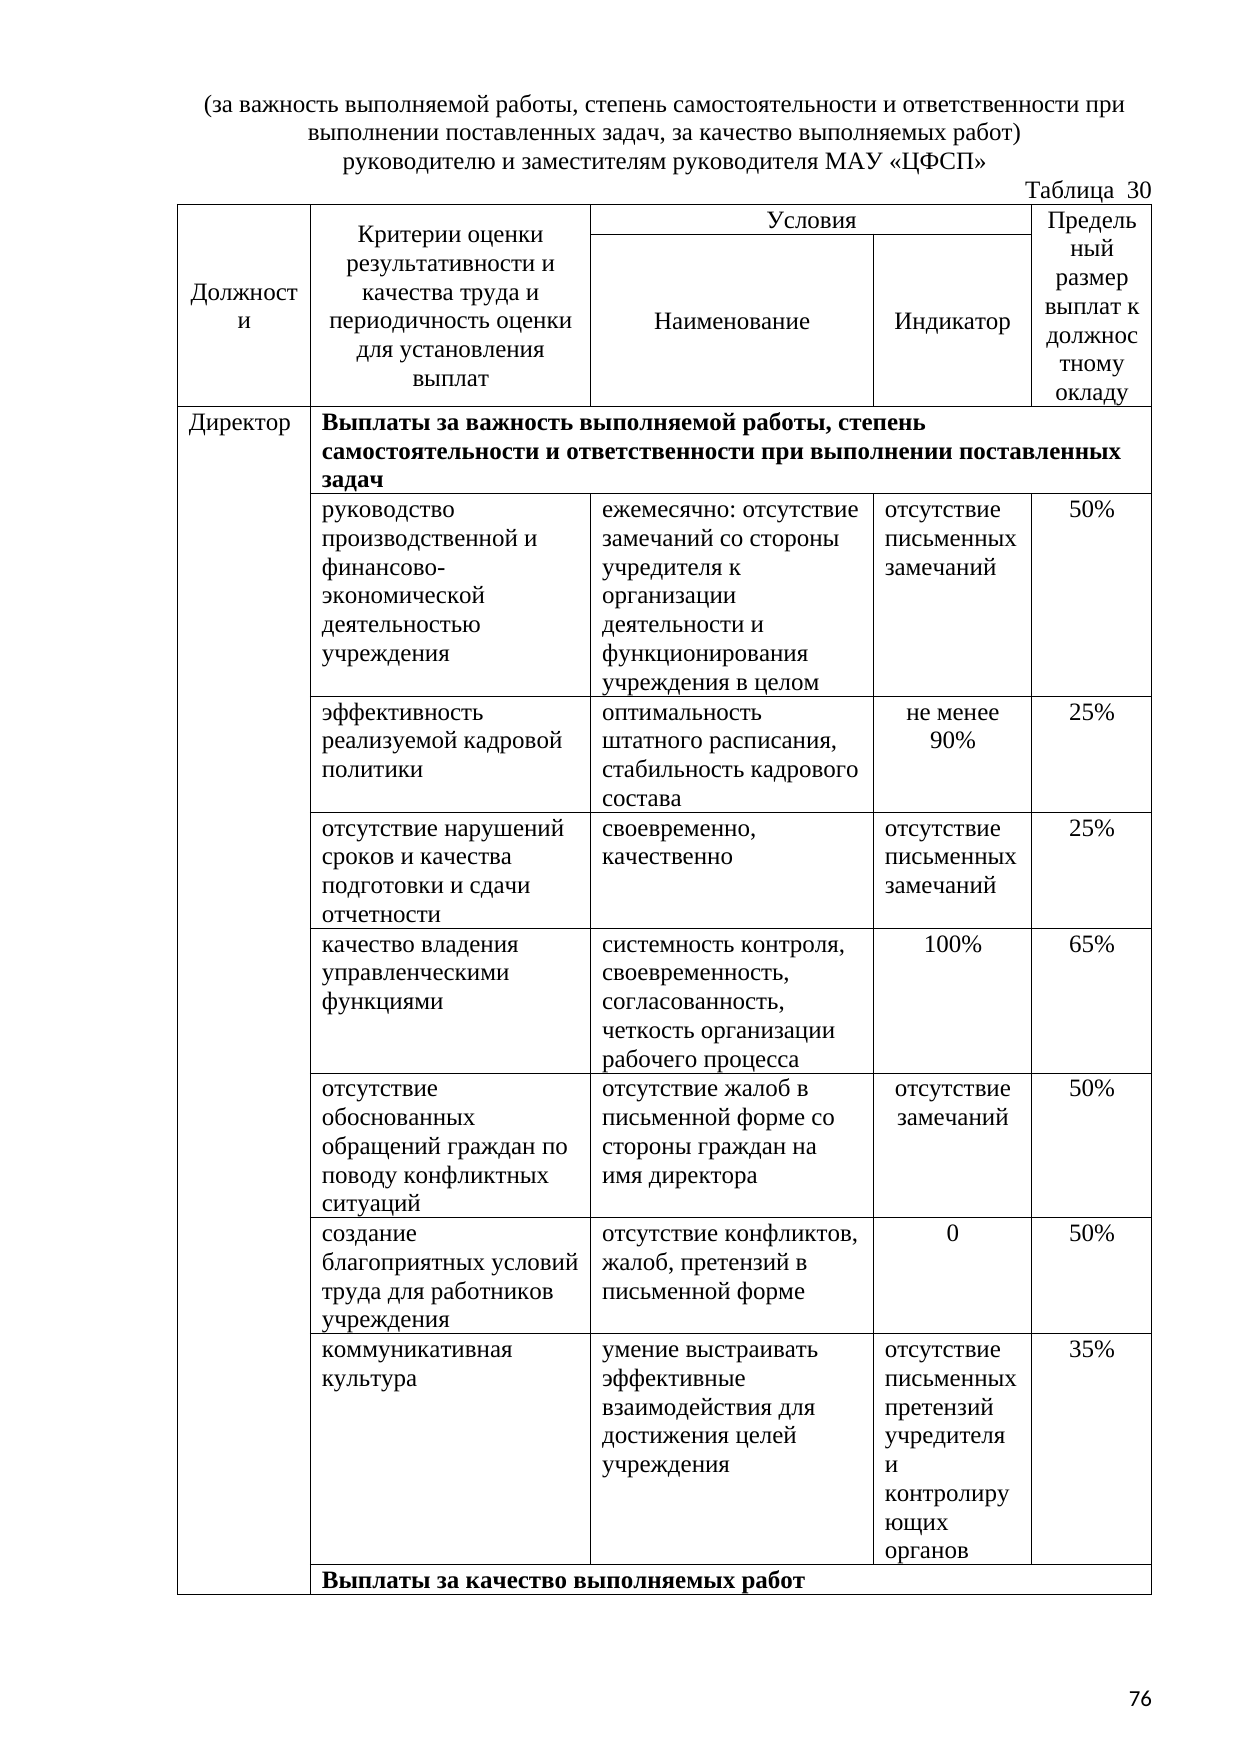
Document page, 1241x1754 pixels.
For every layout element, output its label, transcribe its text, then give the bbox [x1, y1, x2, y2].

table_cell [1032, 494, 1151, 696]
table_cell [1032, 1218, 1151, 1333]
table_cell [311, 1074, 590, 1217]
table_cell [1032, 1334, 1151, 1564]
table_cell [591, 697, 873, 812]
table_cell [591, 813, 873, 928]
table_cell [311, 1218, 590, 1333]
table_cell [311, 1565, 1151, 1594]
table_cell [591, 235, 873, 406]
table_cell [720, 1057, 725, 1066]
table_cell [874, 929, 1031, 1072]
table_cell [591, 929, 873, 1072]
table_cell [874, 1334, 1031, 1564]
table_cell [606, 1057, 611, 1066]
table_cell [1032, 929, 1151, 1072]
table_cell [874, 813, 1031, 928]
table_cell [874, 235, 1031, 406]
text руководителю и заместителям руководителя МАУ «ЦФСП» [177, 146, 1152, 175]
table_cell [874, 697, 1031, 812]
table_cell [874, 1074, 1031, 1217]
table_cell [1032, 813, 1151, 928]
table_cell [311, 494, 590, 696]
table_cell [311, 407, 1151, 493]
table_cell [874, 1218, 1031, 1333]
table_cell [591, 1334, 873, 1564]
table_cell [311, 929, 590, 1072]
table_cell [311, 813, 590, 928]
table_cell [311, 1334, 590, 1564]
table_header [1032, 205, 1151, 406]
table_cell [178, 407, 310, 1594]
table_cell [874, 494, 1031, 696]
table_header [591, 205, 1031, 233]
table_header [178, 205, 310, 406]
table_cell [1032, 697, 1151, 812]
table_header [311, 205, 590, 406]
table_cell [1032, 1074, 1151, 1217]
text Таблица 30 [177, 175, 1152, 204]
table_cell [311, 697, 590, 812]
text (за важность выполняемой работы, степень самостоятельности и ответственности при выполнении поставленных задач, за качество выполняемых работ) [177, 89, 1152, 146]
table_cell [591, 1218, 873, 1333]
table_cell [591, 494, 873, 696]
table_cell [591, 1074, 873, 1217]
